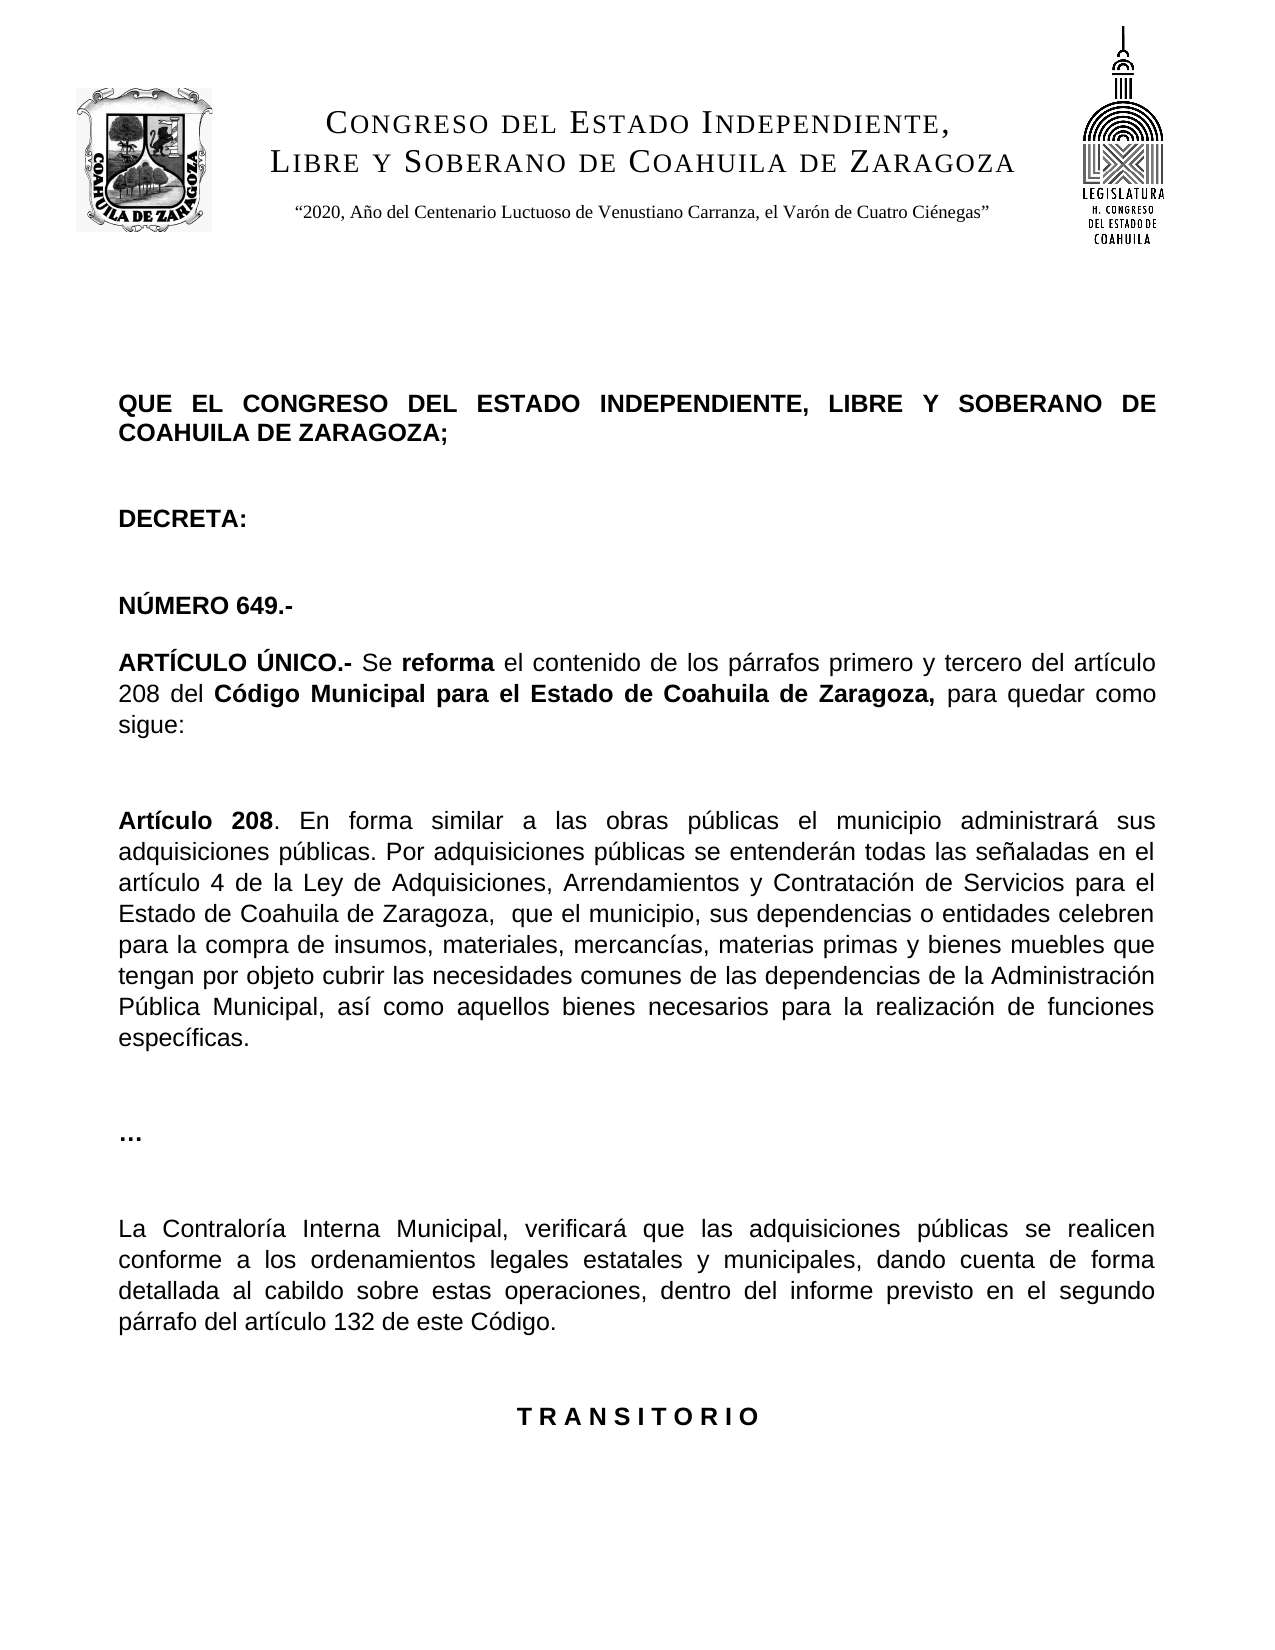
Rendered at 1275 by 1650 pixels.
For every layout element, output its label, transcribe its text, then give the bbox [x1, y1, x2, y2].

text NÚMERO 649.- [118, 591, 1157, 619]
picture [76, 88, 213, 232]
text … [118, 1118, 1157, 1147]
text La Contraloría Interna Municipal, verificará que las adquisiciones públicas se realicen conforme a los ordenamientos legales estatales y municipales, dando cuenta de forma detallada al cabildo sobre estas operaciones, dentro del informe previsto en el segundo párrafo del artículo 132 de este Código. [118, 1214, 1157, 1336]
text QUE EL CONGRESO DEL ESTADO INDEPENDIENTE, LIBRE Y SOBERANO DE COAHUILA DE ZARAGOZA; [118, 389, 1157, 447]
text DECRETA: [118, 504, 1157, 533]
picture [1083, 26, 1164, 244]
text ARTÍCULO ÚNICO.- Se reforma el contenido de los párrafos primero y tercero del artículo 208 del Código Municipal para el Estado de Coahuila de Zaragoza, para quedar como sigue: [118, 648, 1157, 739]
text T R A N S I T O R I O [118, 1402, 1157, 1431]
text Artículo 208. En forma similar a las obras públicas el municipio administrará sus adquisiciones públicas. Por adquisiciones públicas se entenderán todas las señaladas en el artículo 4 de la Ley de Adquisiciones, Arrendamientos y Contratación de Servicios para el Estado de Coahuila de Zaragoza, que el municipio, sus dependencias o entidades celebren para la compra de insumos, materiales, mercancías, materias primas y bienes muebles que tengan por objeto cubrir las necesidades comunes de las dependencias de la Administración Pública Municipal, así como aquellos bienes necesarios para la realización de funciones específicas. [118, 806, 1157, 1052]
